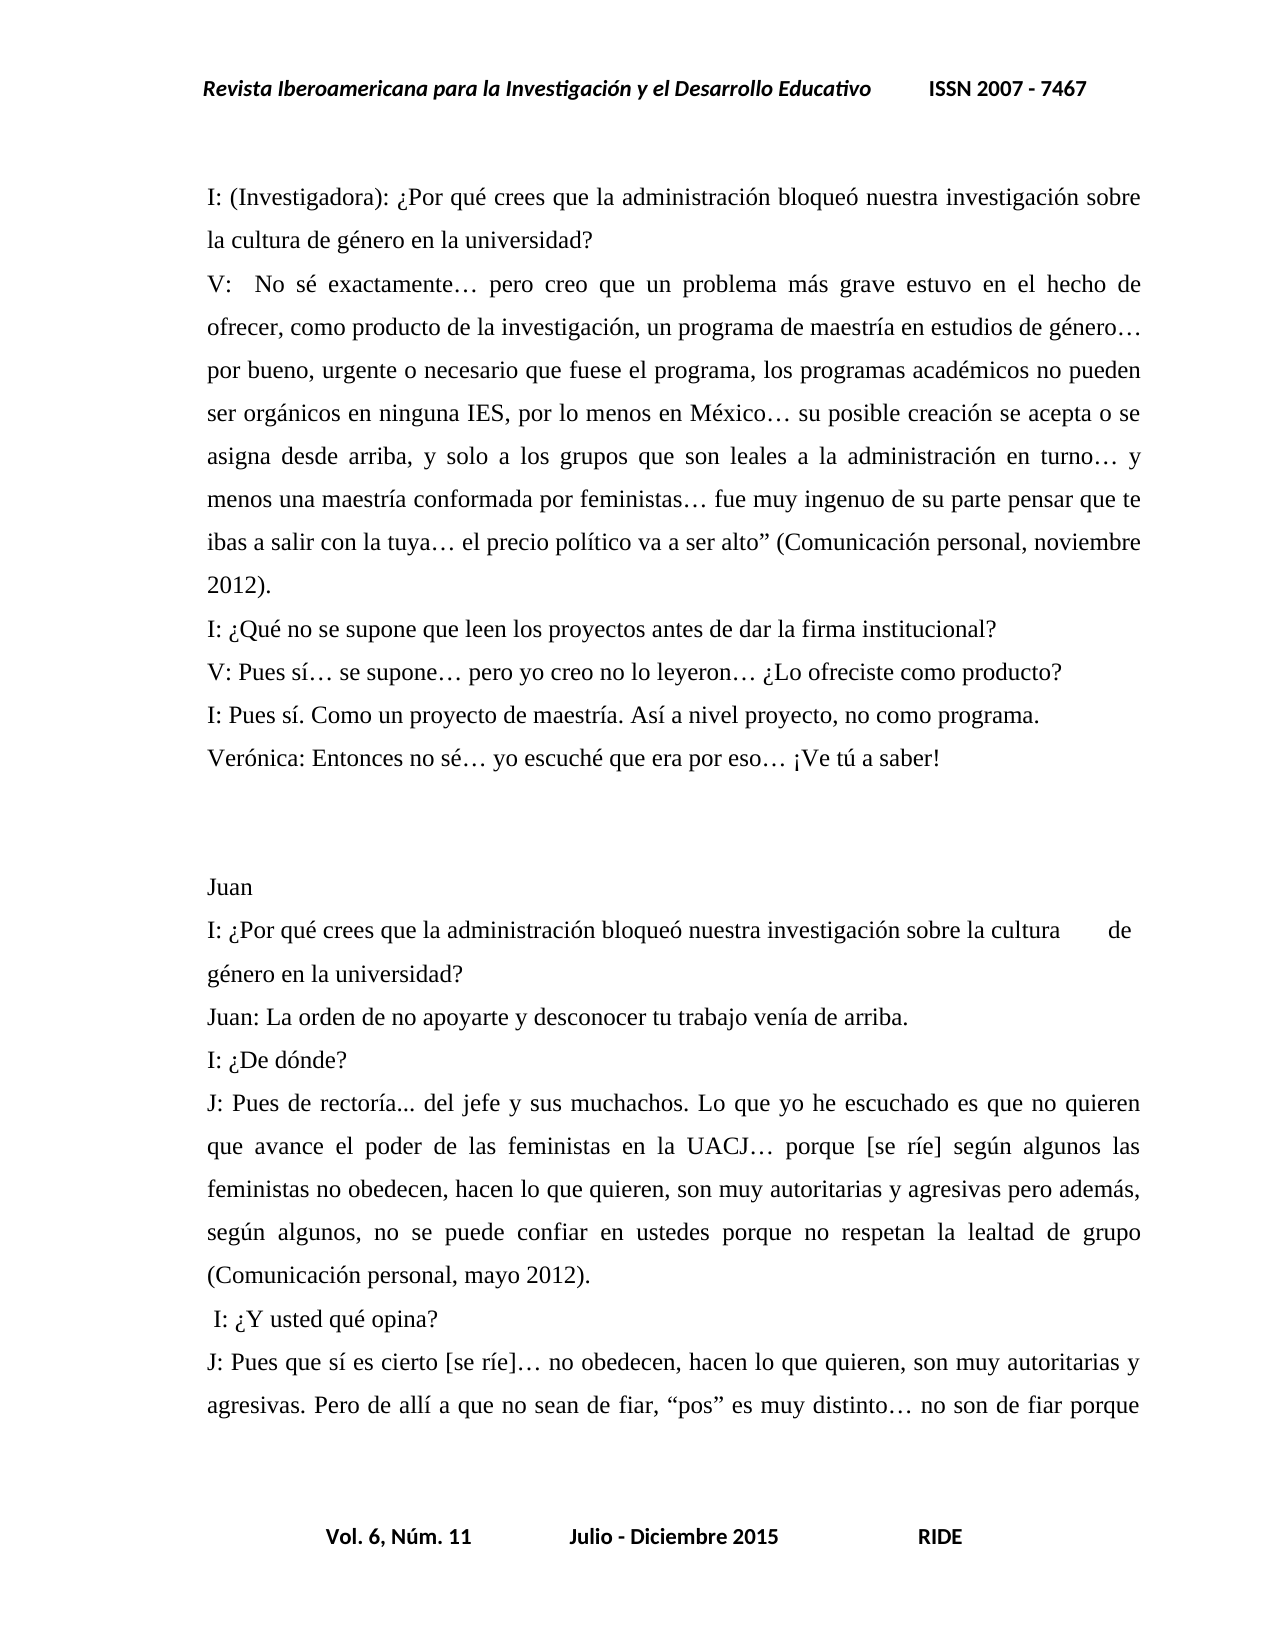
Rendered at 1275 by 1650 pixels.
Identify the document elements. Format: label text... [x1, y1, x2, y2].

text I: ¿Y usted qué opina? [207, 1304, 1142, 1332]
text Juan: La orden de no apoyarte y desconocer tu trabajo venía de arriba. [207, 1002, 1142, 1031]
text I: ¿De dónde? [207, 1045, 1142, 1074]
text I: ¿Por qué crees que la administración bloqueó nuestra investigación sobre la cultura de género en la universidad? [207, 916, 1142, 987]
text I: (Investigadora): ¿Por qué crees que la administración bloqueó nuestra investigación sobre la cultura de género en la universidad? [207, 182, 1142, 254]
text J: Pues de rectoría... del jefe y sus muchachos. Lo que yo he escuchado es que no quieren que avance el poder de las feministas en la UACJ… porque [se ríe] según algunos las feministas no obedecen, hacen lo que quieren, son muy autoritarias y agresivas pero además, según algunos, no se puede confiar en ustedes porque no respetan la lealtad de grupo (Comunicación personal, mayo 2012). [207, 1088, 1142, 1289]
text V: Pues sí… se supone… pero yo creo no lo leyeron… ¿Lo ofreciste como producto? [207, 657, 1142, 686]
text I: Pues sí. Como un proyecto de maestría. Así a nivel proyecto, no como programa. [207, 700, 1142, 729]
text V: No sé exactamente… pero creo que un problema más grave estuvo en el hecho de ofrecer, como producto de la investigación, un programa de maestría en estudios de género… por bueno, urgente o necesario que fuese el programa, los programas académicos no pueden ser orgánicos en ninguna IES, por lo menos en México… su posible creación se acepta o se asigna desde arriba, y solo a los grupos que son leales a la administración en turno… y menos una maestría conformada por feministas… fue muy ingenuo de su parte pensar que te ibas a salir con la tuya… el precio político va a ser alto” (Comunicación personal, noviembre 2012). [207, 269, 1142, 599]
text I: ¿Qué no se supone que leen los proyectos antes de dar la firma institucional? [207, 614, 1142, 642]
text Juan [207, 872, 1142, 901]
text Verónica: Entonces no sé… yo escuché que era por eso… ¡Ve tú a saber! [207, 743, 1142, 772]
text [207, 1347, 1142, 1419]
